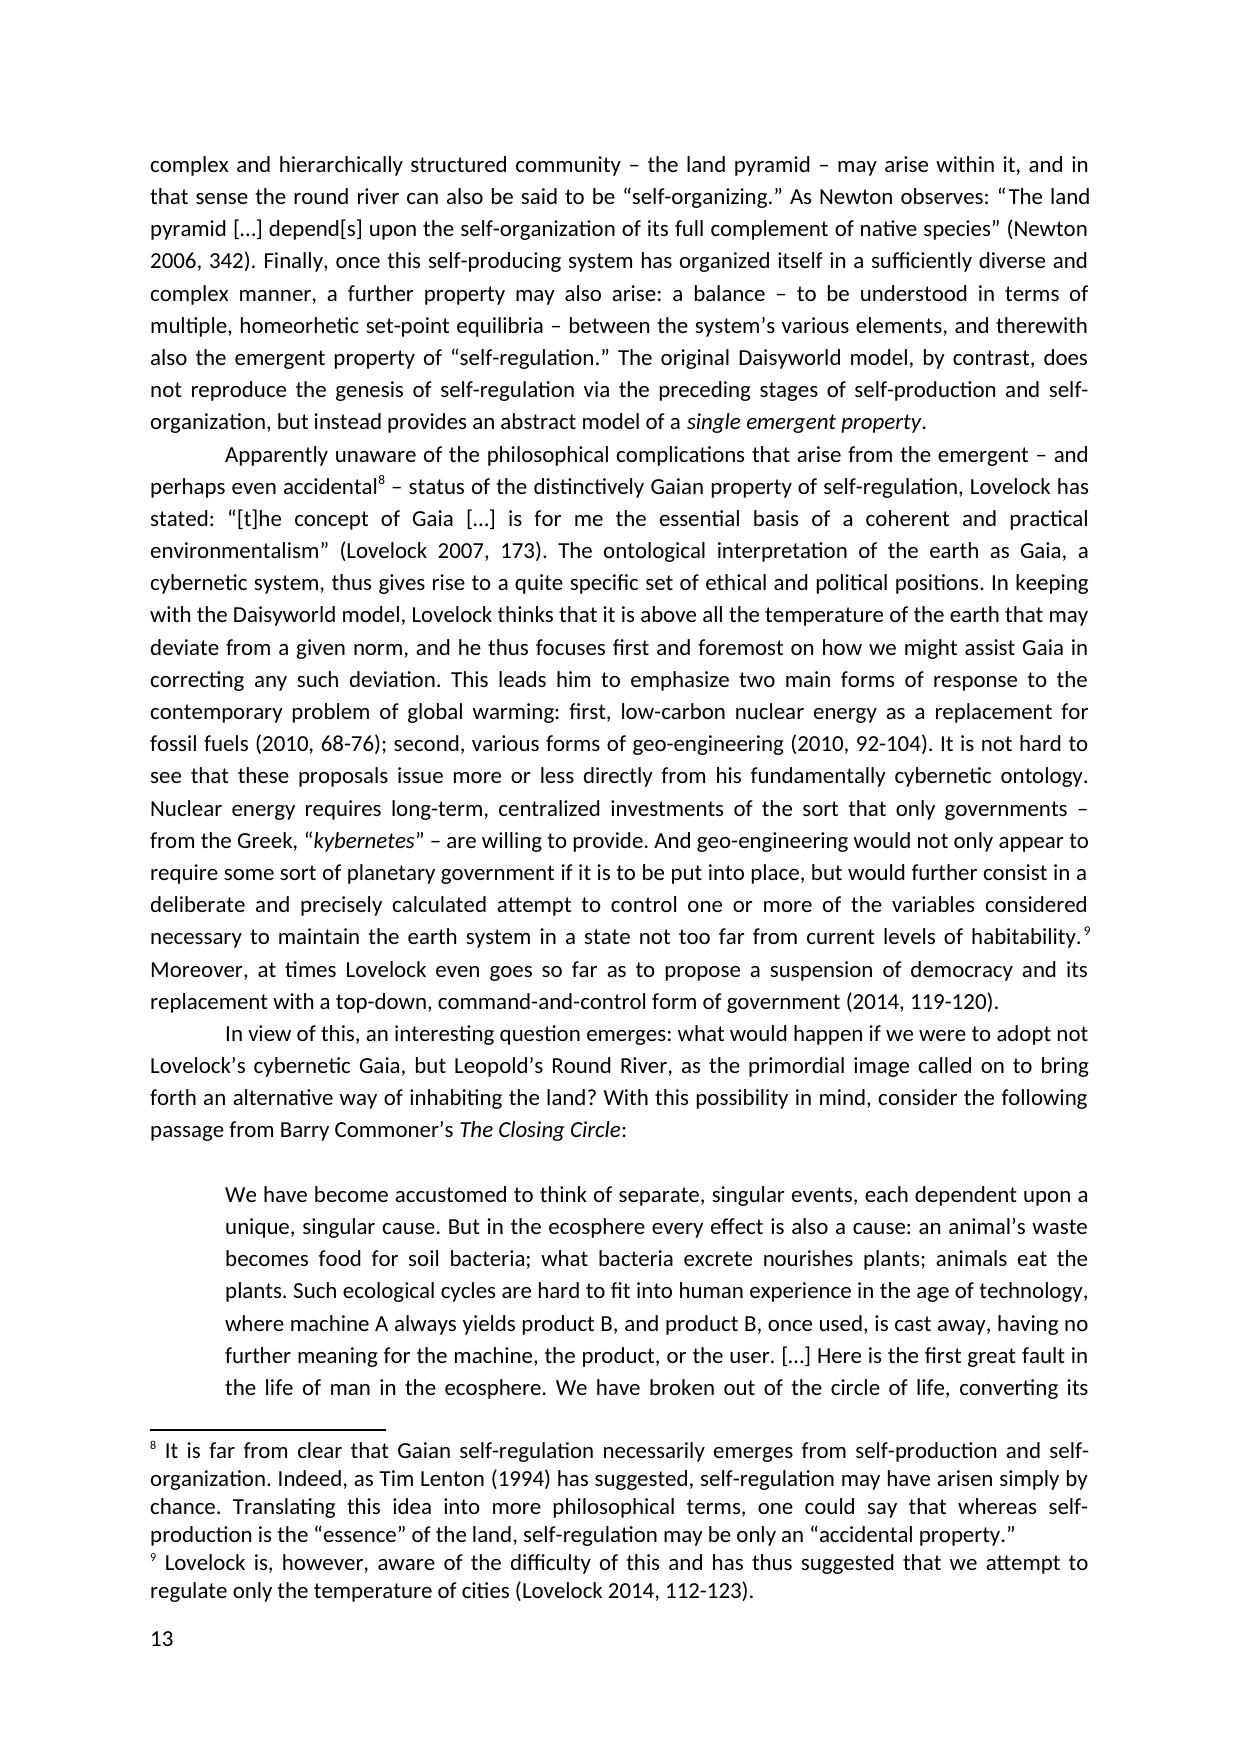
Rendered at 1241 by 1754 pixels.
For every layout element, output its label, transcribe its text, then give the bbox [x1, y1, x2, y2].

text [225, 1180, 1090, 1401]
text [150, 150, 1090, 436]
text In view of this, an interesting question emerges: what would happen if we were to adopt not Lovelock’s cybernetic Gaia, but Leopold’s Round River, as the primordial image called on to bring forth an alternative way of inhabiting the land? With this possibility in mind, consider the following passage from Barry Commoner’s The Closing Circle: [150, 1019, 1090, 1144]
text Apparently unaware of the philosophical complications that arise from the emergent – and perhaps even accidental – status of the distinctively Gaian property of self-regulation, Lovelock has stated: “[t]he concept of Gaia […] is for me the essential basis of a coherent and practical environmentalism” (Lovelock 2007, 173). The ontological interpretation of the earth as Gaia, a cybernetic system, thus gives rise to a quite specific set of ethical and political positions. In keeping with the Daisyworld model, Lovelock thinks that it is above all the temperature of the earth that may deviate from a given norm, and he thus focuses first and foremost on how we might assist Gaia in correcting any such deviation. This leads him to emphasize two main forms of response to the contemporary problem of global warming: first, low-carbon nuclear energy as a replacement for fossil fuels (2010, 68-76); second, various forms of geo-engineering (2010, 92-104). It is not hard to see that these proposals issue more or less directly from his fundamentally cybernetic ontology. Nuclear energy requires long-term, centralized investments of the sort that only governments – from the Greek, “kybernetes” – are willing to provide. And geo-engineering would not only appear to require some sort of planetary government if it is to be put into place, but would further consist in a deliberate and precisely calculated attempt to control one or more of the variables considered necessary to maintain the earth system in a state not too far from current levels of habitability. Moreover, at times Lovelock even goes so far as to propose a suspension of democracy and its replacement with a top-down, command-and-control form of government (2014, 119-120). [150, 440, 1090, 1015]
